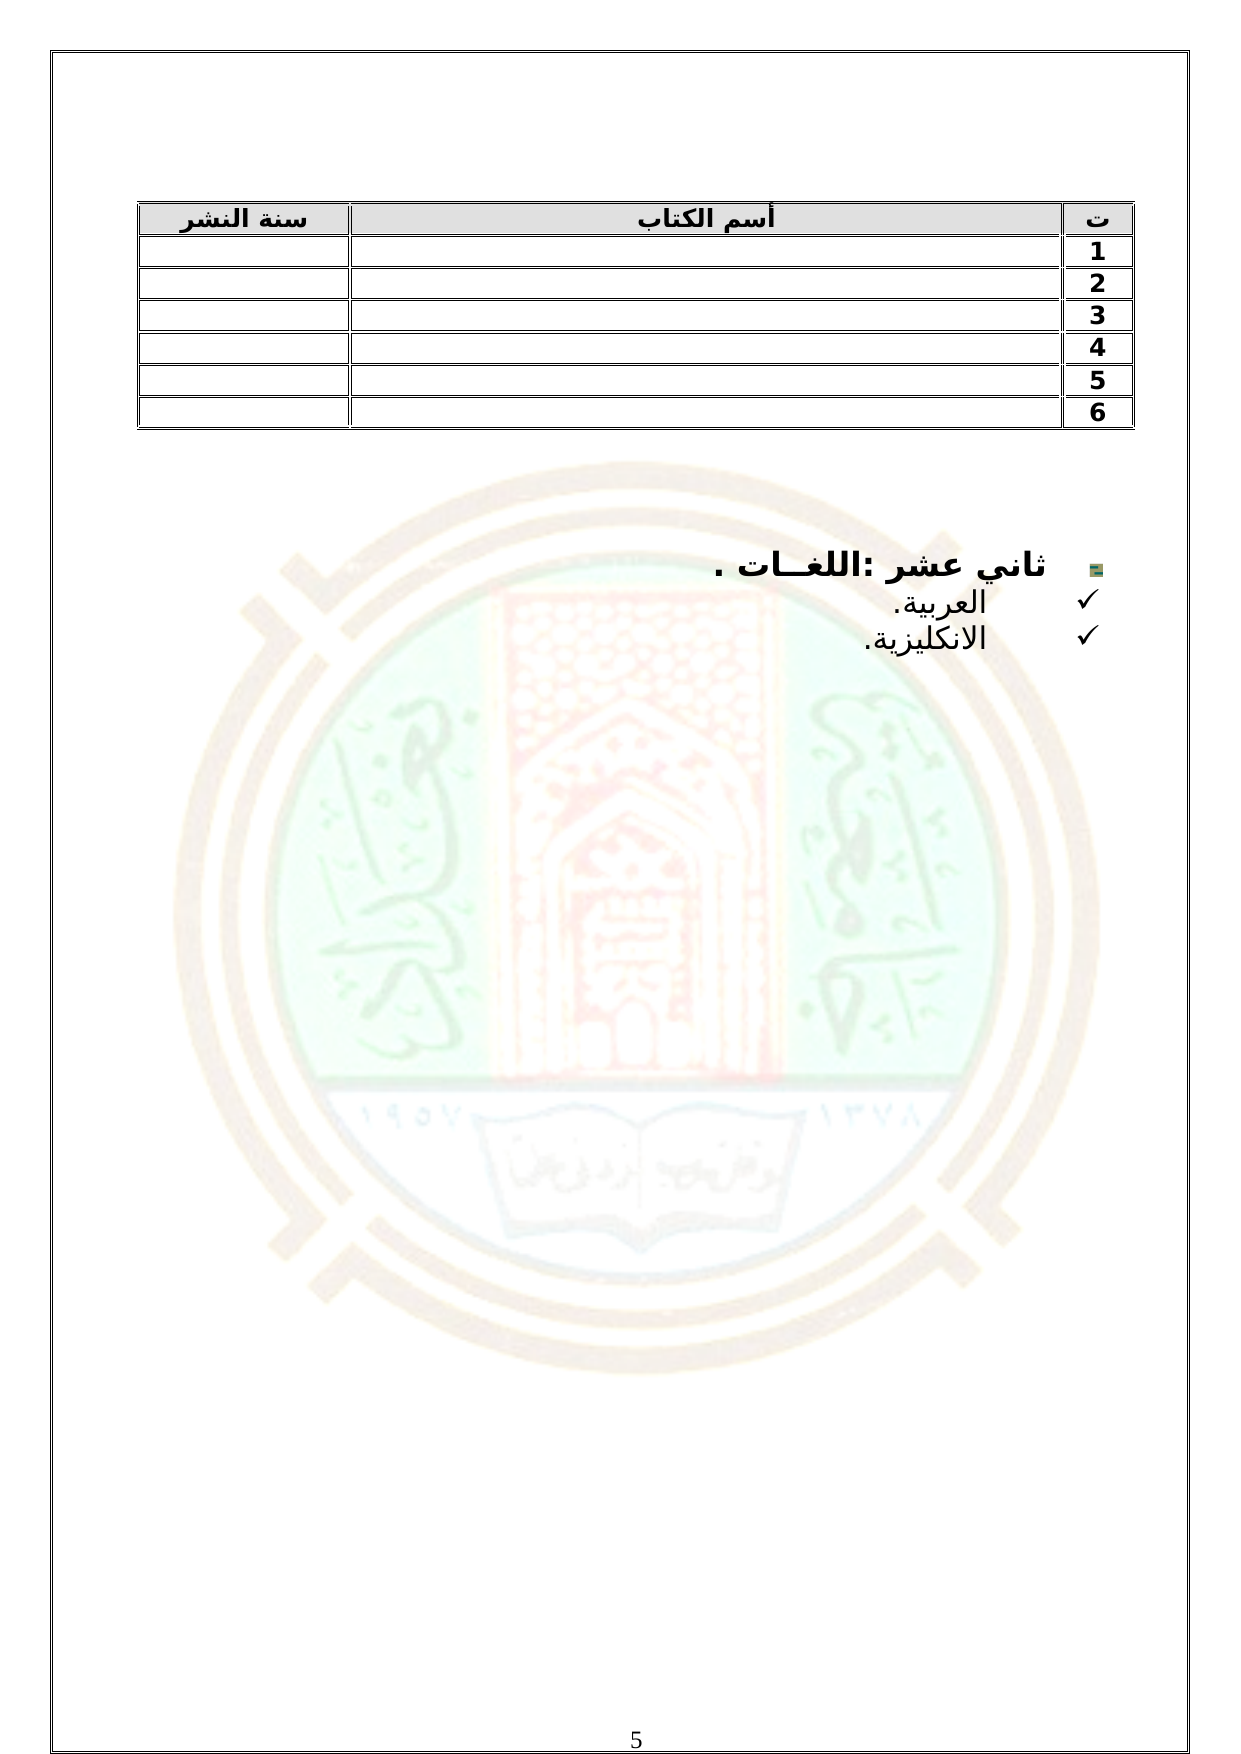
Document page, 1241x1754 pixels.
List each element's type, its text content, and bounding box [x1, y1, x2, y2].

table_cell [350, 330, 1063, 363]
table_cell 4 [1063, 330, 1133, 363]
table_header ت [1064, 204, 1133, 233]
list الانكليزية. [150, 621, 1075, 657]
list ثاني عشر :اللغــات . [150, 545, 1084, 584]
table_cell [140, 269, 348, 298]
table_cell [140, 301, 348, 330]
picture [1085, 559, 1103, 577]
table_cell 2 [1064, 266, 1132, 298]
table_cell 6 [1063, 395, 1133, 427]
table_cell [139, 395, 350, 427]
table_cell 3 [1063, 298, 1133, 330]
table_cell [140, 334, 348, 363]
table_cell [350, 298, 1063, 330]
table_cell 1 [1064, 234, 1132, 266]
table_cell 5 [1064, 363, 1132, 395]
table_cell [350, 395, 1063, 427]
table_cell [352, 363, 1061, 395]
table_header أسم الكتاب [350, 204, 1061, 233]
table_cell [352, 234, 1061, 266]
table_header سنة النشر [139, 202, 350, 233]
list العربية. [150, 584, 1075, 621]
table_cell [140, 366, 348, 395]
table_cell [352, 266, 1061, 298]
table_cell [140, 237, 348, 266]
